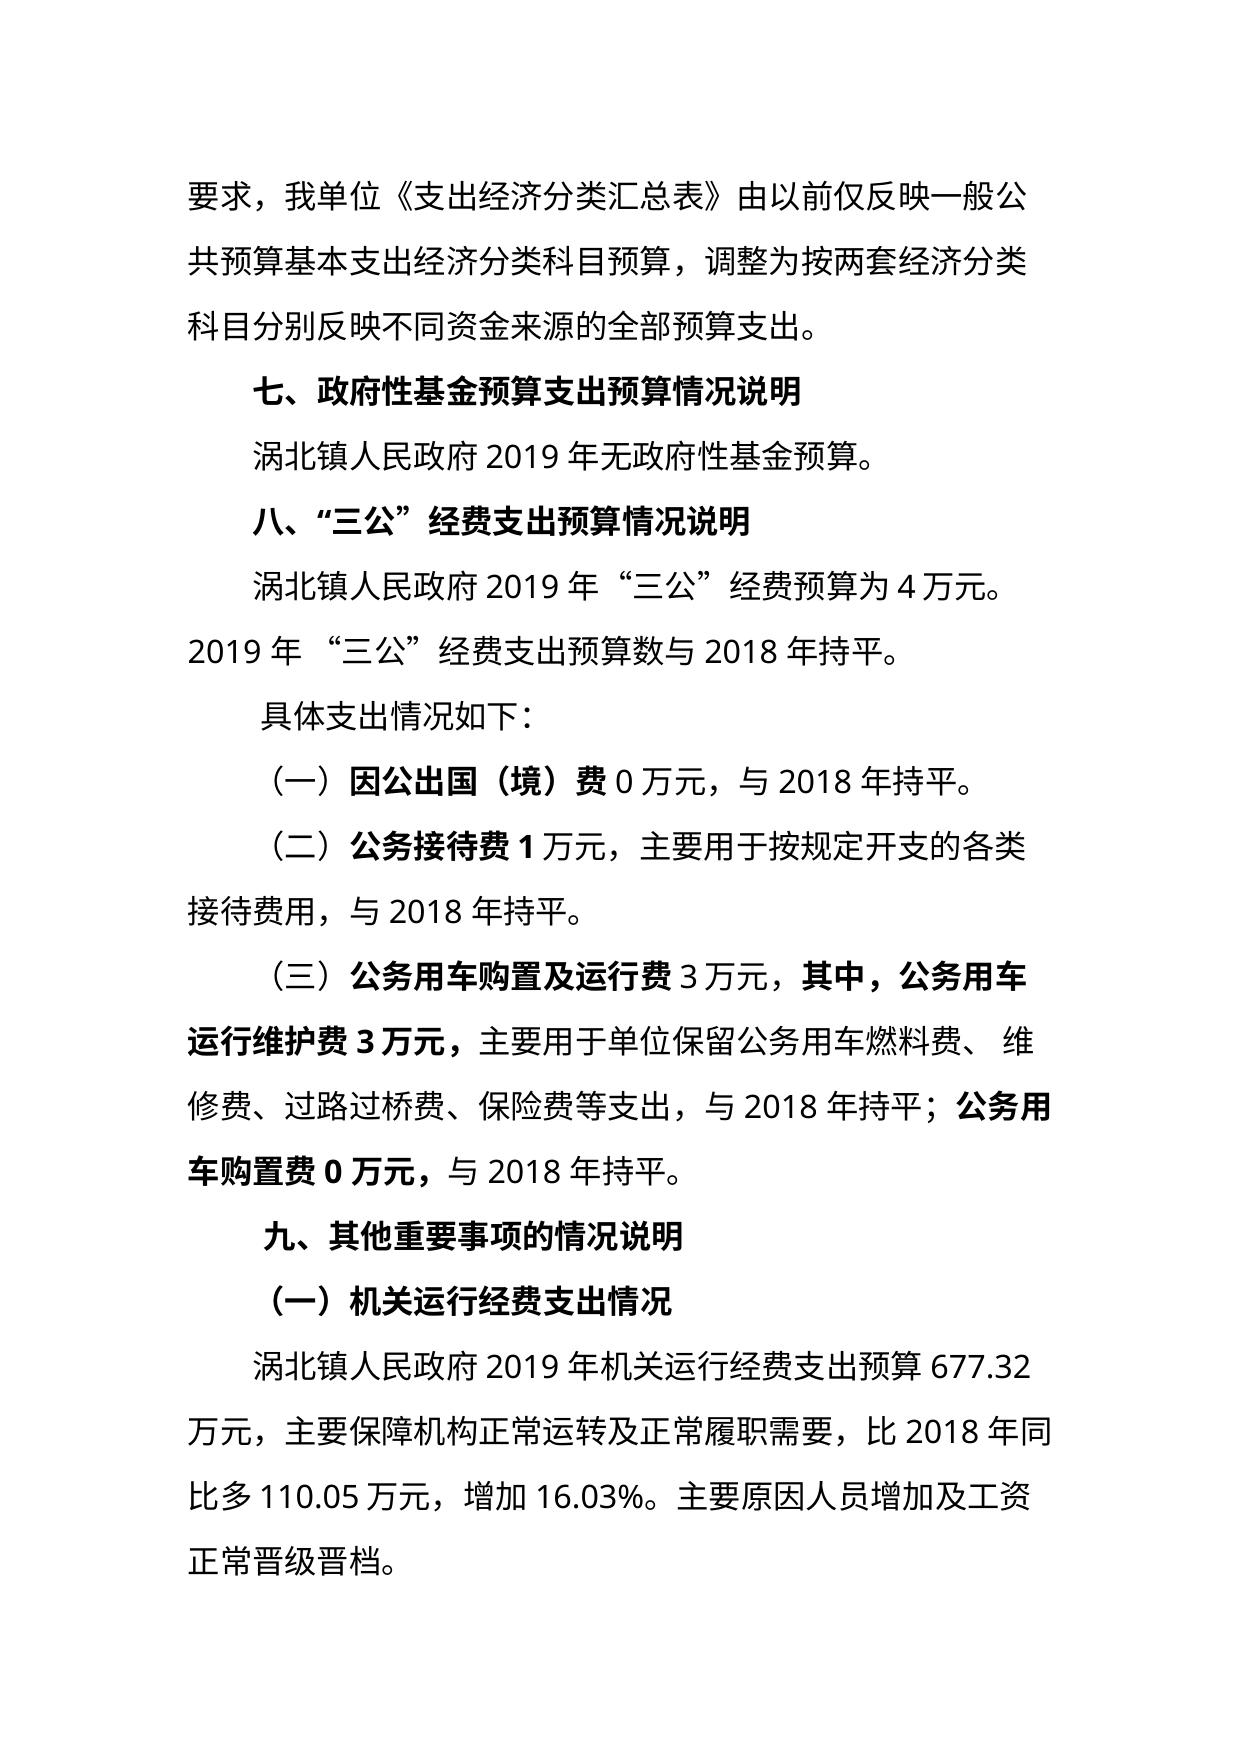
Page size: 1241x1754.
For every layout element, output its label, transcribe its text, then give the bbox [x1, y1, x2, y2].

text 九、其他重要事项的情况说明 [231, 1202, 1053, 1267]
text 涡北镇人民政府 2019 年“三公”经费预算为4万元。2019 年 “三公”经费支出预算数与 2018 年持平。 [187, 552, 1053, 682]
list 公务用车购置及运行费 3万元，其中，公务用车运行维护费 3万元，主要用于单位保留公务用车燃料费、 维修费、过路过桥费、保险费等支出，与 2018 年持平；公务用车购置费 0 万元，与 2018 年持平。 [187, 942, 1053, 1202]
list 公务接待费1万元，主要用于按规定开支的各类接待费用，与 2018 年持平。 [187, 812, 1053, 942]
text （一）机关运行经费支出情况 [187, 1267, 1053, 1332]
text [187, 162, 1053, 357]
text 涡北镇人民政府 2019 年机关运行经费支出预算 677.32万元，主要保障机构正常运转及正常履职需要，比 2018 年同比多110.05万元，增加 16.03%。主要原因人员增加及工资正常晋级晋档。 [187, 1332, 1053, 1592]
text 涡北镇人民政府 2019 年无政府性基金预算。 [187, 422, 1053, 487]
list 政府性基金预算支出预算情况说明 [187, 357, 1053, 422]
list 因公出国（境）费 0 万元，与 2018 年持平。 [187, 747, 1053, 812]
list “三公”经费支出预算情况说明 [187, 487, 1053, 552]
text 具体支出情况如下： [187, 682, 1053, 747]
